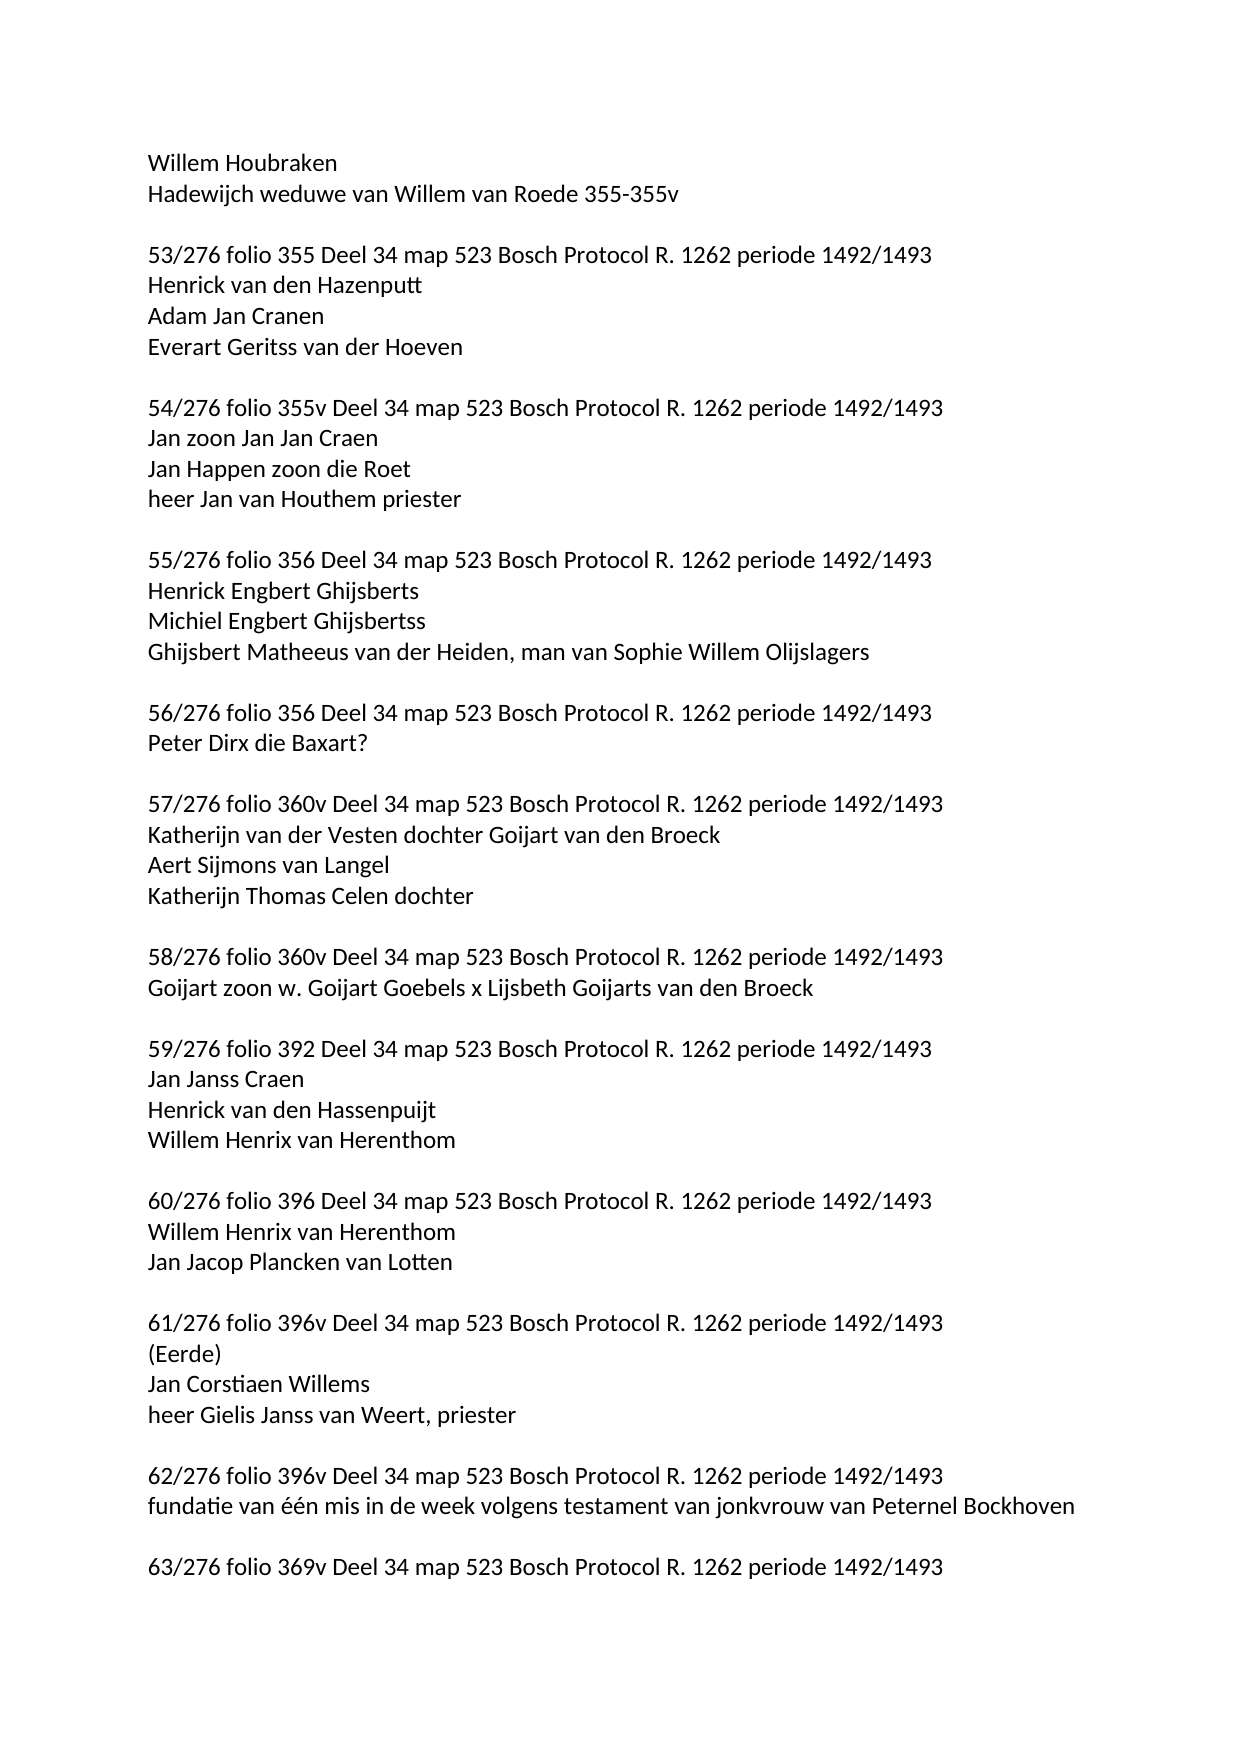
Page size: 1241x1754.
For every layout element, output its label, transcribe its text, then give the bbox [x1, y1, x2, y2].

text heer Jan van Houthem priester [148, 483, 1093, 514]
text 57/276 folio 360v Deel 34 map 523 Bosch Protocol R. 1262 periode 1492/1493 [148, 788, 1093, 819]
text 53/276 folio 355 Deel 34 map 523 Bosch Protocol R. 1262 periode 1492/1493 [148, 239, 1093, 270]
text 55/276 folio 356 Deel 34 map 523 Bosch Protocol R. 1262 periode 1492/1493 [148, 544, 1093, 575]
text Aert Sijmons van Langel [148, 849, 1093, 880]
text 56/276 folio 356 Deel 34 map 523 Bosch Protocol R. 1262 periode 1492/1493 [148, 697, 1093, 727]
text Willem Houbraken [148, 148, 1093, 178]
text 54/276 folio 355v Deel 34 map 523 Bosch Protocol R. 1262 periode 1492/1493 [148, 392, 1093, 422]
text Jan Jacop Plancken van Lotten [148, 1246, 1093, 1277]
text Hadewijch weduwe van Willem van Roede 355-355v [148, 178, 1093, 209]
text 63/276 folio 369v Deel 34 map 523 Bosch Protocol R. 1262 periode 1492/1493 [148, 1552, 1093, 1582]
text 62/276 folio 396v Deel 34 map 523 Bosch Protocol R. 1262 periode 1492/1493 [148, 1460, 1093, 1491]
text Peter Dirx die Baxart? [148, 727, 1093, 758]
text Henrick Engbert Ghijsberts [148, 575, 1093, 605]
text Adam Jan Cranen [148, 300, 1093, 331]
text 60/276 folio 396 Deel 34 map 523 Bosch Protocol R. 1262 periode 1492/1493 [148, 1185, 1093, 1216]
text Jan Corstiaen Willems [148, 1368, 1093, 1399]
text Everart Geritss van der Hoeven [148, 331, 1093, 361]
text heer Gielis Janss van Weert, priester [148, 1399, 1093, 1429]
text Michiel Engbert Ghijsbertss [148, 605, 1093, 636]
text Goijart zoon w. Goijart Goebels x Lijsbeth Goijarts van den Broeck [148, 972, 1093, 1002]
text Henrick van den Hassenpuijt [148, 1094, 1093, 1124]
text Jan zoon Jan Jan Craen [148, 422, 1093, 453]
text Ghijsbert Matheeus van der Heiden, man van Sophie Willem Olijslagers [148, 636, 1093, 666]
text 59/276 folio 392 Deel 34 map 523 Bosch Protocol R. 1262 periode 1492/1493 [148, 1033, 1093, 1063]
text Jan Happen zoon die Roet [148, 453, 1093, 483]
text 61/276 folio 396v Deel 34 map 523 Bosch Protocol R. 1262 periode 1492/1493 [148, 1307, 1093, 1338]
text 58/276 folio 360v Deel 34 map 523 Bosch Protocol R. 1262 periode 1492/1493 [148, 941, 1093, 972]
text Willem Henrix van Herenthom [148, 1216, 1093, 1246]
text Katherijn Thomas Celen dochter [148, 880, 1093, 911]
text Katherijn van der Vesten dochter Goijart van den Broeck [148, 819, 1093, 849]
text Willem Henrix van Herenthom [148, 1124, 1093, 1155]
text Henrick van den Hazenputt [148, 270, 1093, 300]
text Jan Janss Craen [148, 1063, 1093, 1094]
text (Eerde) [148, 1338, 1093, 1368]
text fundatie van één mis in de week volgens testament van jonkvrouw van Peternel Bockhoven [148, 1491, 1093, 1521]
